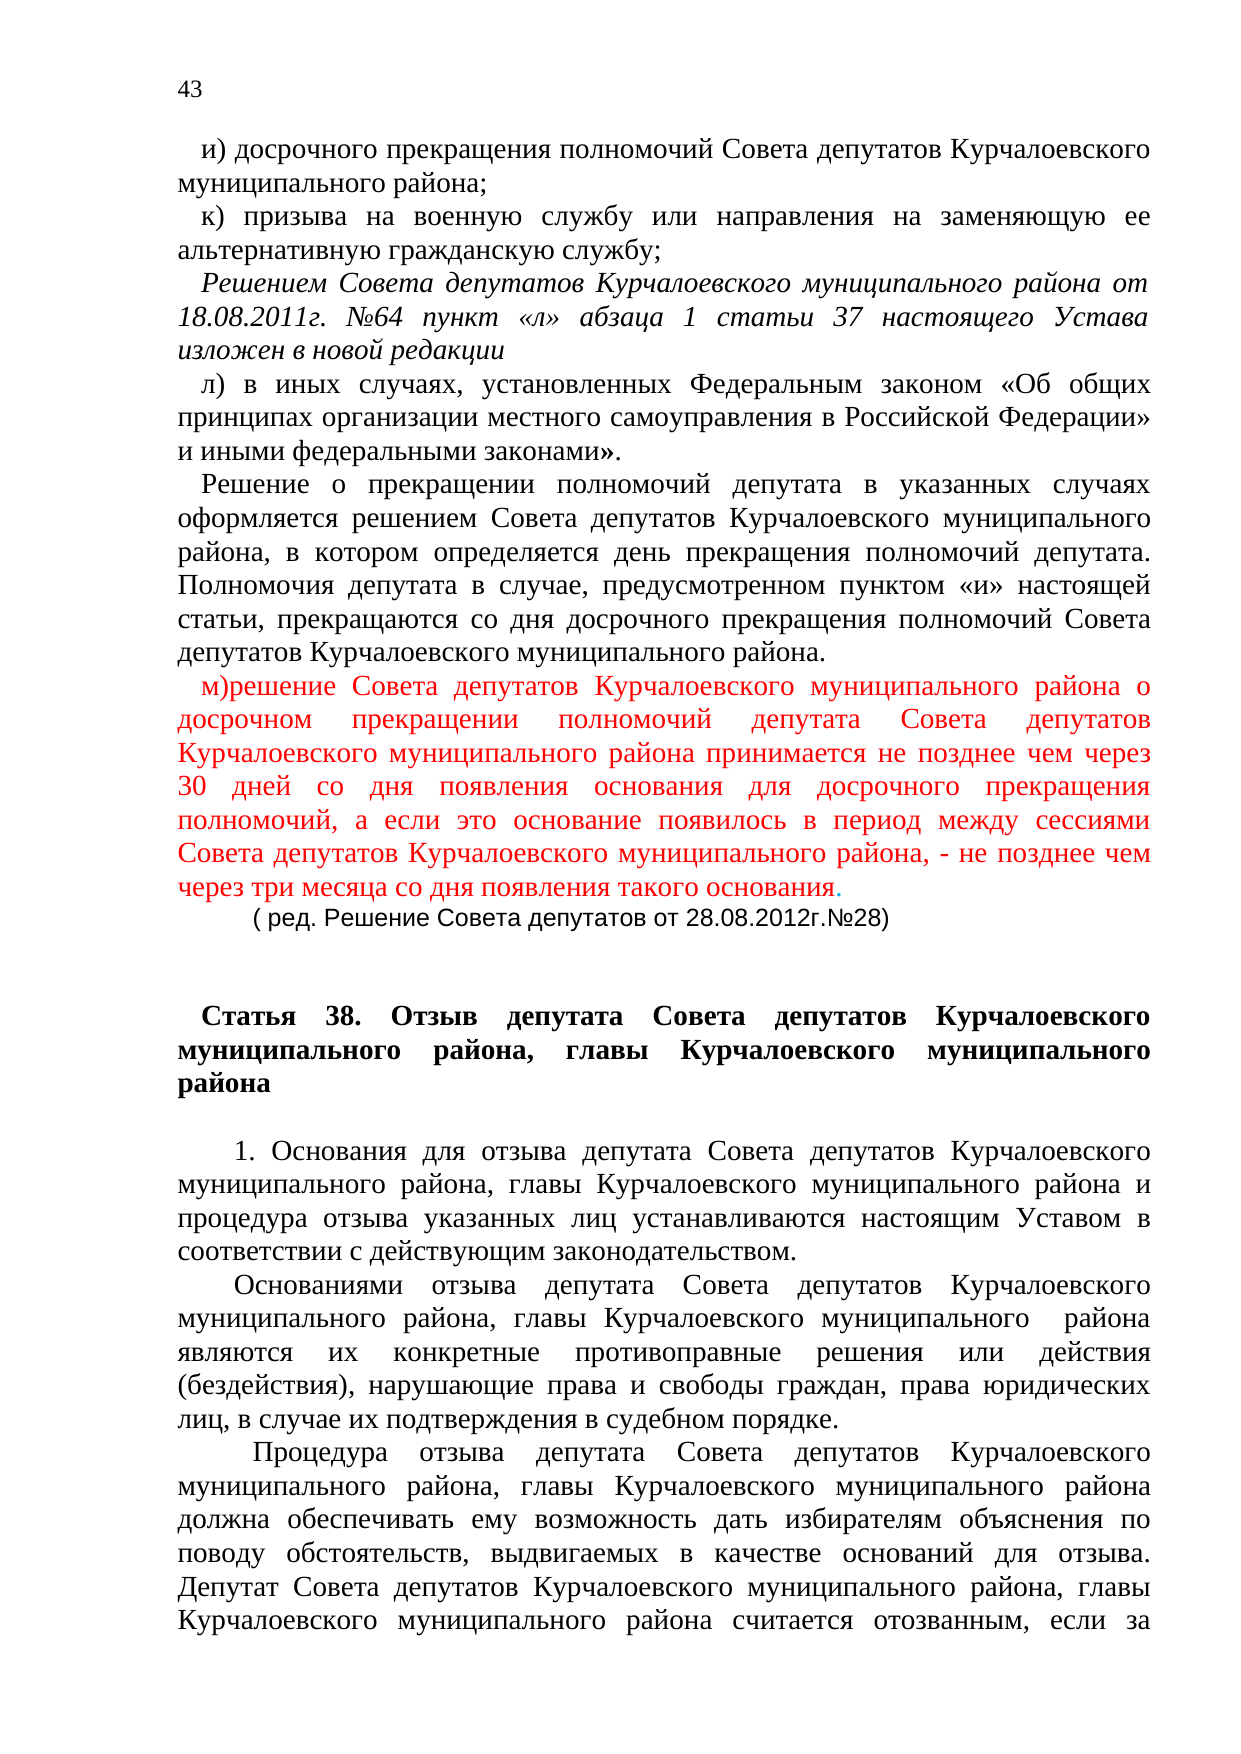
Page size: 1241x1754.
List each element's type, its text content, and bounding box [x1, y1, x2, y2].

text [177, 1434, 1152, 1636]
text Статья 38. Отзыв депутата Совета депутатов Курчалоевского муниципального района, главы Курчалоевского муниципального района [177, 998, 1152, 1099]
text 1. Основания для отзыва депутата Совета депутатов Курчалоевского муниципального района, главы Курчалоевского муниципального района и процедура отзыва указанных лиц устанавливаются настоящим Уставом в соответствии с действующим законодательством. [177, 1133, 1152, 1267]
text и) досрочного прекращения полномочий Совета депутатов Курчалоевского муниципального района; [177, 131, 1152, 198]
text к) призыва на военную службу или направления на заменяющую ее альтернативную гражданскую службу; [177, 198, 1152, 265]
text Решением Совета депутатов Курчалоевского муниципального района от 18.08.2011г. №64 пункт «л» абзаца 1 статьи 37 настоящего Устава изложен в новой редакции [177, 265, 1152, 366]
text Решение о прекращении полномочий депутата в указанных случаях оформляется решением Совета депутатов Курчалоевского муниципального района, в котором определяется день прекращения полномочий депутата. Полномочия депутата в случае, предусмотренном пунктом «и» настоящей статьи, прекращаются со дня досрочного прекращения полномочий Совета депутатов Курчалоевского муниципального района. [177, 467, 1152, 668]
text Основаниями отзыва депутата Совета депутатов Курчалоевского муниципального района, главы Курчалоевского муниципального района являются их конкретные противоправные решения или действия (бездействия), нарушающие права и свободы граждан, права юридических лиц, в случае их подтверждения в судебном порядке. [177, 1267, 1152, 1434]
text м)решение Совета депутатов Курчалоевского муниципального района о досрочном прекращении полномочий депутата Совета депутатов Курчалоевского муниципального района принимается не позднее чем через 30 дней со дня появления основания для досрочного прекращения полномочий, а если это основание появилось в период между сессиями Совета депутатов Курчалоевского муниципального района, - не позднее чем через три месяца со дня появления такого основания. [177, 668, 1152, 903]
text ( ред. Решение Совета депутатов от 28.08.2012г.№28) [177, 903, 1152, 931]
text л) в иных случаях, установленных Федеральным законом «Об общих принципах организации местного самоуправления в Российской Федерации» и иными федеральными законами». [177, 366, 1152, 467]
